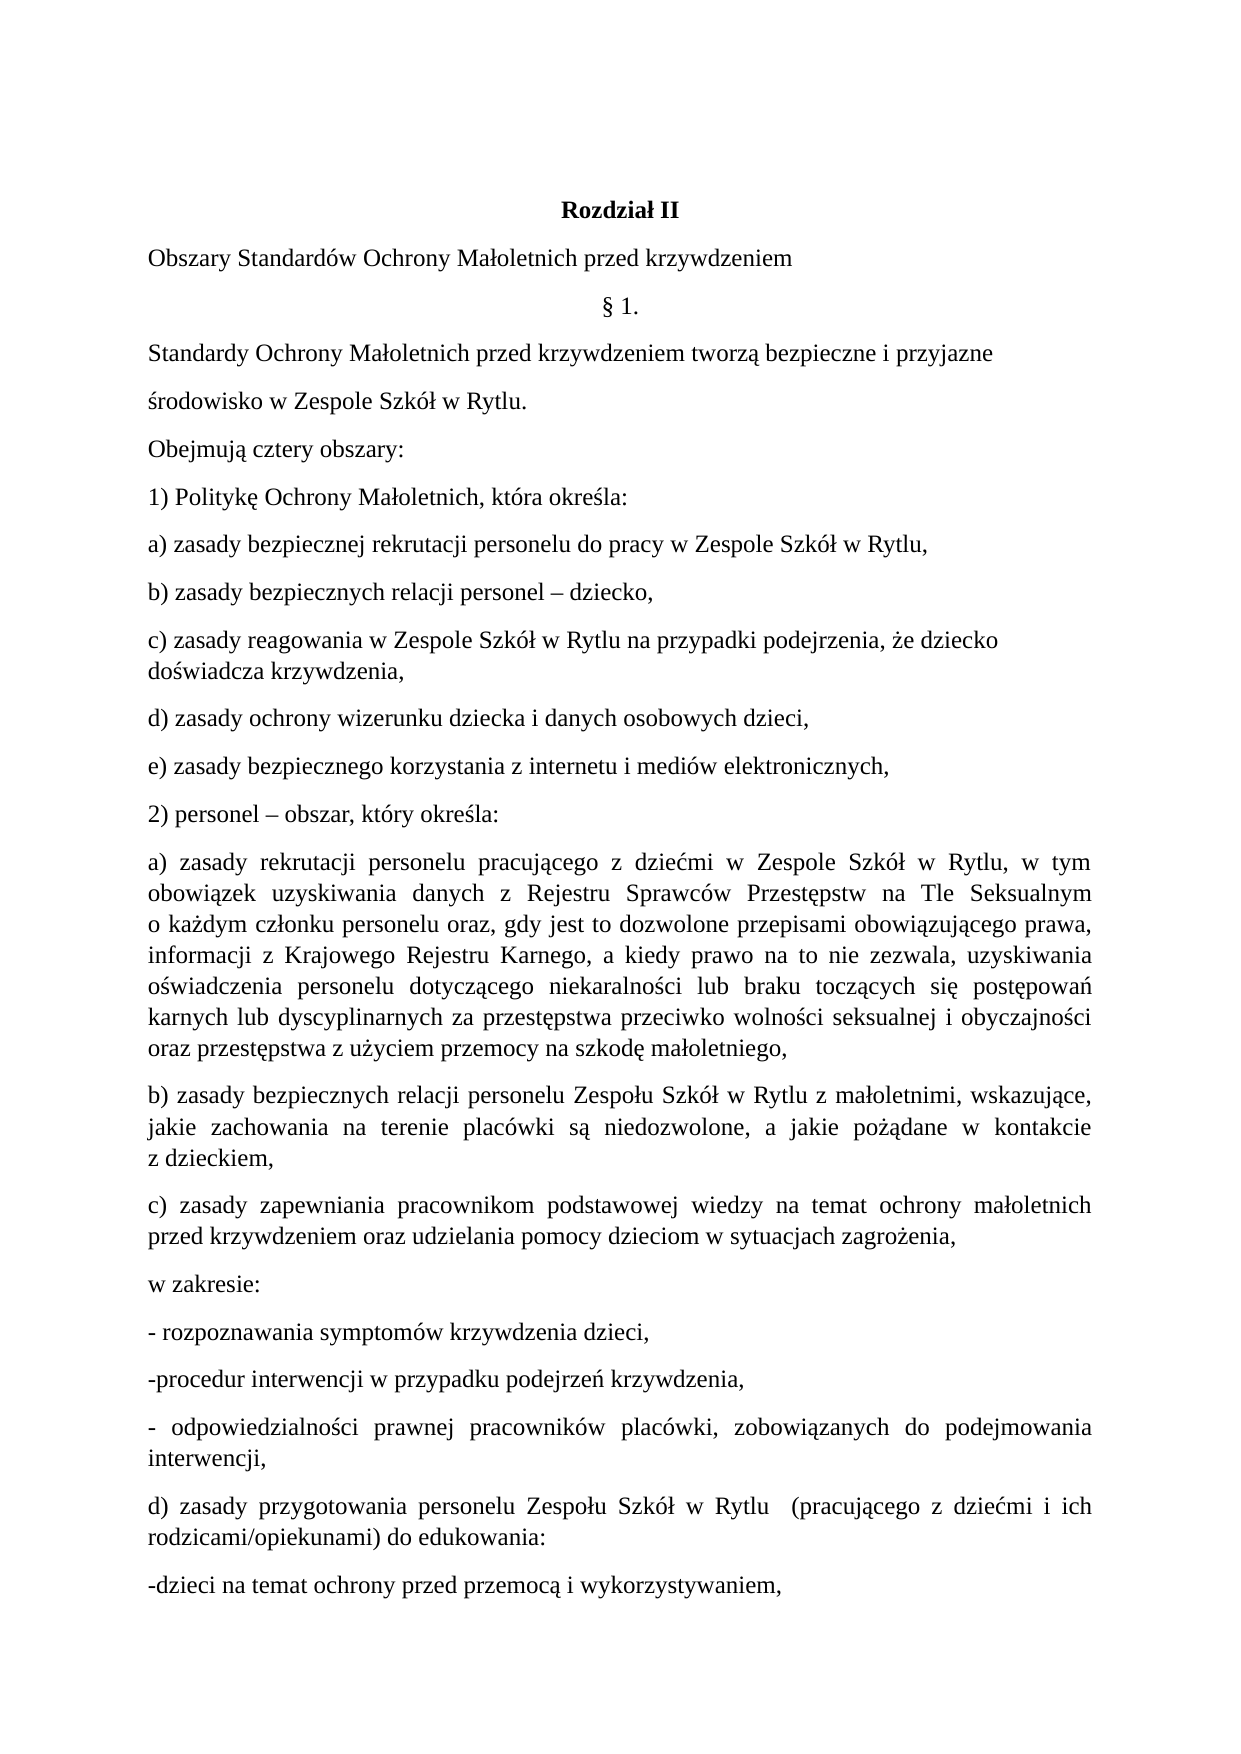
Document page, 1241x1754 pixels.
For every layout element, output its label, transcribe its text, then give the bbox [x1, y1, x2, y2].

text d) zasady ochrony wizerunku dziecka i danych osobowych dzieci, [148, 703, 1093, 732]
text c) zasady zapewniania pracownikom podstawowej wiedzy na temat ochrony małoletnich przed krzywdzeniem oraz udzielania pomocy dzieciom w sytuacjach zagrożenia, [148, 1190, 1093, 1250]
text - odpowiedzialności prawnej pracowników placówki, zobowiązanych do podejmowania interwencji, [148, 1412, 1093, 1472]
text Obejmują cztery obszary: [148, 434, 1093, 463]
text - rozpoznawania symptomów krzywdzenia dzieci, [148, 1317, 1093, 1346]
text Obszary Standardów Ochrony Małoletnich przed krzywdzeniem [148, 243, 1093, 272]
text -dzieci na temat ochrony przed przemocą i wykorzystywaniem, [148, 1570, 1093, 1598]
text -procedur interwencji w przypadku podejrzeń krzywdzenia, [148, 1364, 1093, 1393]
text Rozdział II [148, 195, 1093, 224]
text 1) Politykę Ochrony Małoletnich, która określa: [148, 482, 1093, 510]
text b) zasady bezpiecznych relacji personelu Zespołu Szkół w Rytlu z małoletnimi, wskazujące, jakie zachowania na terenie placówki są niedozwolone, a jakie pożądane w kontakcie z dzieckiem, [148, 1081, 1093, 1171]
text Standardy Ochrony Małoletnich przed krzywdzeniem tworzą bezpieczne i przyjazne [148, 338, 1093, 367]
text a) zasady rekrutacji personelu pracującego z dziećmi w Zespole Szkół w Rytlu, w tym obowiązek uzyskiwania danych z Rejestru Sprawców Przestępstw na Tle Seksualnym o każdym członku personelu oraz, gdy jest to dozwolone przepisami obowiązującego prawa, informacji z Krajowego Rejestru Karnego, a kiedy prawo na to nie zezwala, uzyskiwania oświadczenia personelu dotyczącego niekaralności lub braku toczących się postępowań karnych lub dyscyplinarnych za przestępstwa przeciwko wolności seksualnej i obyczajności oraz przestępstwa z użyciem przemocy na szkodę małoletniego, [148, 847, 1093, 1062]
text b) zasady bezpiecznych relacji personel – dziecko, [148, 577, 1093, 606]
text § 1. [148, 291, 1093, 319]
text d) zasady przygotowania personelu Zespołu Szkół w Rytlu (pracującego z dziećmi i ich rodzicami/opiekunami) do edukowania: [148, 1491, 1093, 1551]
text środowisko w Zespole Szkół w Rytlu. [148, 386, 1093, 415]
text e) zasady bezpiecznego korzystania z internetu i mediów elektronicznych, [148, 751, 1093, 780]
text 2) personel – obszar, który określa: [148, 799, 1093, 828]
text w zakresie: [148, 1269, 1093, 1298]
text a) zasady bezpiecznej rekrutacji personelu do pracy w Zespole Szkół w Rytlu, [148, 529, 1093, 558]
text c) zasady reagowania w Zespole Szkół w Rytlu na przypadki podejrzenia, że dziecko doświadcza krzywdzenia, [148, 625, 1093, 684]
